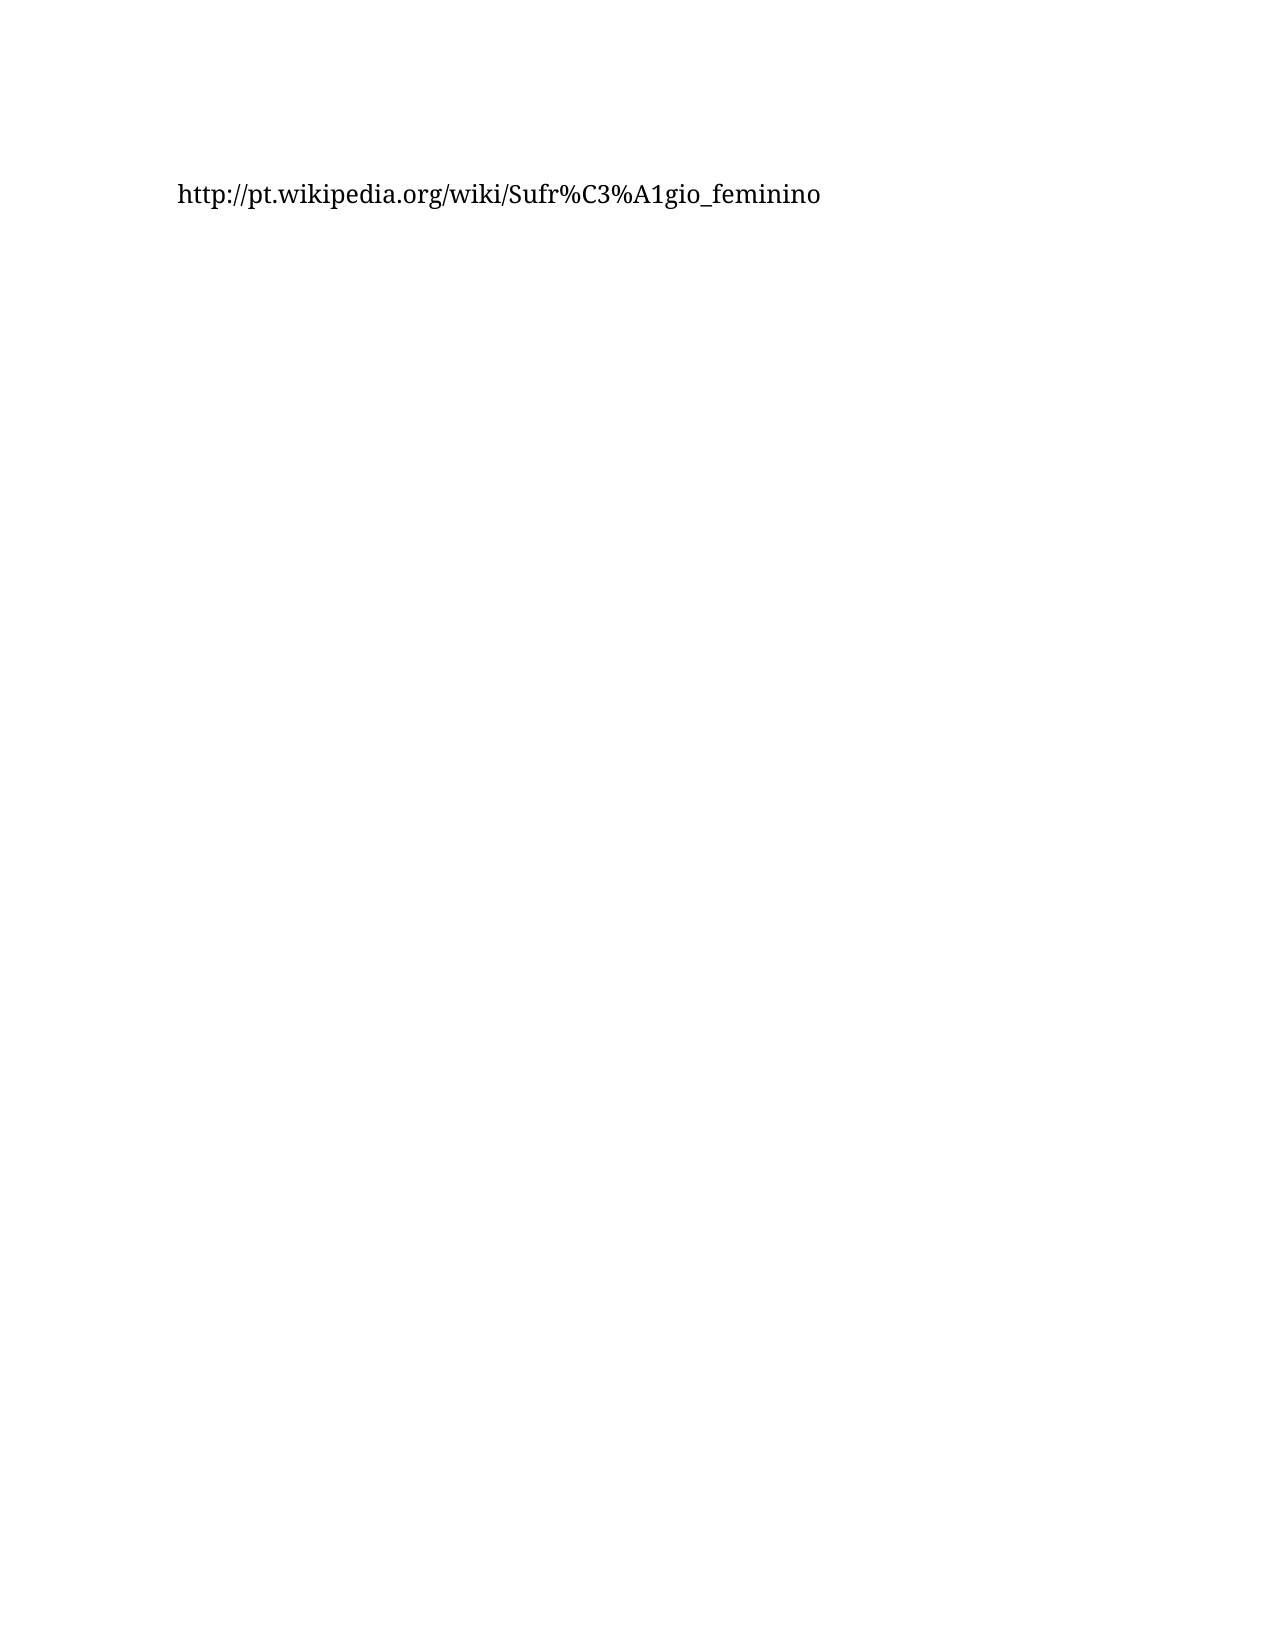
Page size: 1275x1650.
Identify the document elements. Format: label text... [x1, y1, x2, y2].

text http://pt.wikipedia.org/wiki/Sufr%C3%A1gio_feminino [177, 177, 1157, 211]
